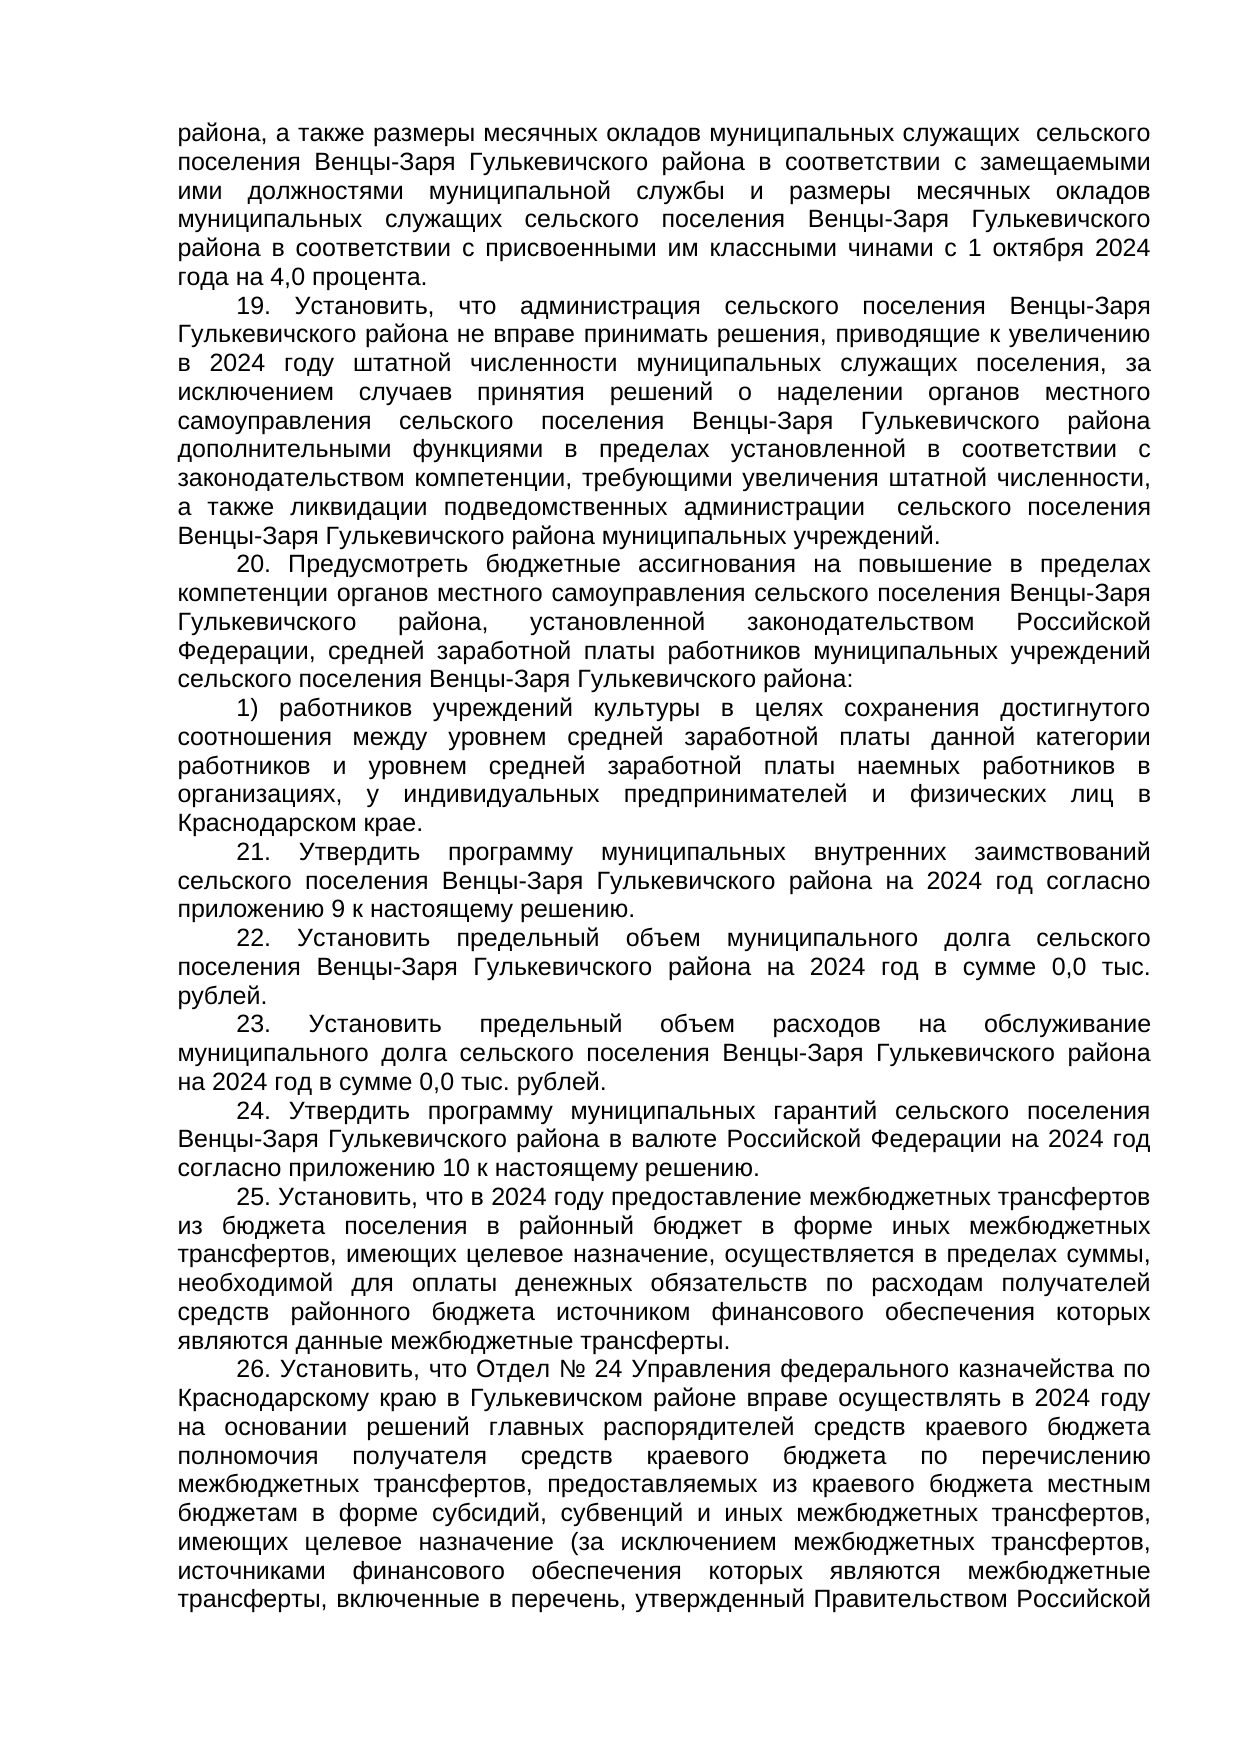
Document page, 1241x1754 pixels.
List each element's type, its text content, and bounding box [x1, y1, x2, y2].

text 21. Утвердить программу муниципальных внутренних заимствований сельского поселения Венцы-Заря Гулькевичского района на 2024 год согласно приложению 9 к настоящему решению. [177, 837, 1152, 923]
text 25. Установить, что в 2024 году предоставление межбюджетных трансфертов из бюджета поселения в районный бюджет в форме иных межбюджетных трансфертов, имеющих целевое назначение, осуществляется в пределах суммы, необходимой для оплаты денежных обязательств по расходам получателей средств районного бюджета источником финансового обеспечения которых являются данные межбюджетные трансферты. [177, 1182, 1152, 1354]
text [177, 118, 1152, 291]
text 22. Установить предельный объем муниципального долга сельского поселения Венцы-Заря Гулькевичского района на 2024 год в сумме 0,0 тыс. рублей. [177, 923, 1152, 1009]
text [177, 1354, 1152, 1613]
text 24. Утвердить программу муниципальных гарантий сельского поселения Венцы-Заря Гулькевичского района в валюте Российской Федерации на 2024 год согласно приложению 10 к настоящему решению. [177, 1096, 1152, 1182]
text 23. Установить предельный объем расходов на обслуживание муниципального долга сельского поселения Венцы-Заря Гулькевичского района на 2024 год в сумме 0,0 тыс. рублей. [177, 1009, 1152, 1096]
text 19. Установить, что администрация сельского поселения Венцы-Заря Гулькевичского района не вправе принимать решения, приводящие к увеличению в 2024 году штатной численности муниципальных служащих поселения, за исключением случаев принятия решений о наделении органов местного самоуправления сельского поселения Венцы-Заря Гулькевичского района дополнительными функциями в пределах установленной в соответствии с законодательством компетенции, требующими увеличения штатной численности, а также ликвидации подведомственных администрации сельского поселения Венцы-Заря Гулькевичского района муниципальных учреждений. [177, 291, 1152, 549]
text 20. Предусмотреть бюджетные ассигнования на повышение в пределах компетенции органов местного самоуправления сельского поселения Венцы-Заря Гулькевичского района, установленной законодательством Российской Федерации, средней заработной платы работников муниципальных учреждений сельского поселения Венцы-Заря Гулькевичского района: [177, 549, 1152, 693]
text 1) работников учреждений культуры в целях сохранения достигнутого соотношения между уровнем средней заработной платы данной категории работников и уровнем средней заработной платы наемных работников в организациях, у индивидуальных предпринимателей и физических лиц в Краснодарском крае. [177, 693, 1152, 837]
